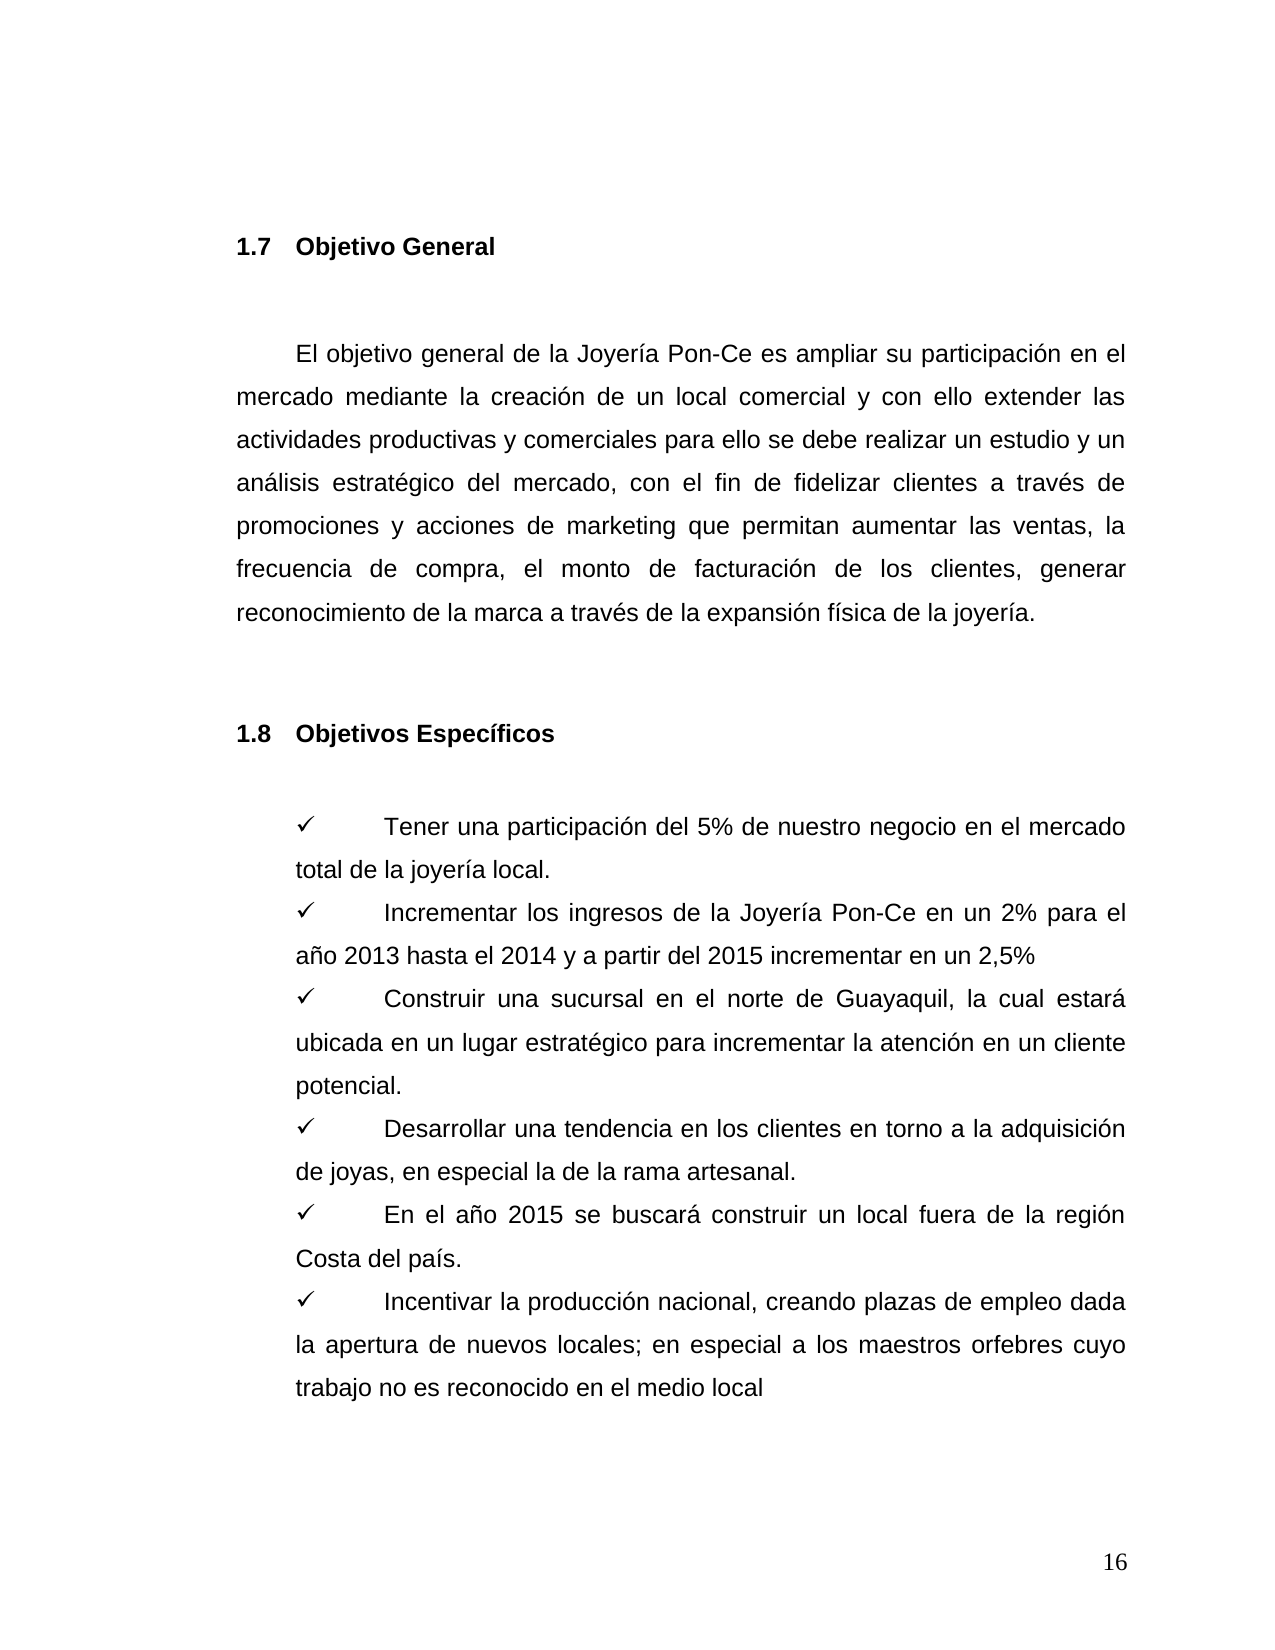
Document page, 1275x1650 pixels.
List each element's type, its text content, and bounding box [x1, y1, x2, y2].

list Tener una participación del 5% de nuestro negocio en el mercado total de la joyería local. [295, 812, 1127, 884]
subtitle Objetivos Específicos [236, 719, 1127, 748]
list Incentivar la producción nacional, creando plazas de empleo dada la apertura de nuevos locales; en especial a los maestros orfebres cuyo trabajo no es reconocido en el medio local [295, 1287, 1127, 1402]
subtitle Objetivo General [236, 232, 1127, 261]
list En el año 2015 se buscará construir un local fuera de la región Costa del país. [295, 1200, 1127, 1272]
list Construir una sucursal en el norte de Guayaquil, la cual estará ubicada en un lugar estratégico para incrementar la atención en un cliente potencial. [295, 984, 1127, 1099]
text El objetivo general de la Joyería Pon-Ce es ampliar su participación en el mercado mediante la creación de un local comercial y con ello extender las actividades productivas y comerciales para ello se debe realizar un estudio y un análisis estratégico del mercado, con el fin de fidelizar clientes a través de promociones y acciones de marketing que permitan aumentar las ventas, la frecuencia de compra, el monto de facturación de los clientes, generar reconocimiento de la marca a través de la expansión física de la joyería. [236, 339, 1127, 626]
list Incrementar los ingresos de la Joyería Pon-Ce en un 2% para el año 2013 hasta el 2014 y a partir del 2015 incrementar en un 2,5% [295, 898, 1127, 970]
list Desarrollar una tendencia en los clientes en torno a la adquisición de joyas, en especial la de la rama artesanal. [295, 1114, 1127, 1186]
